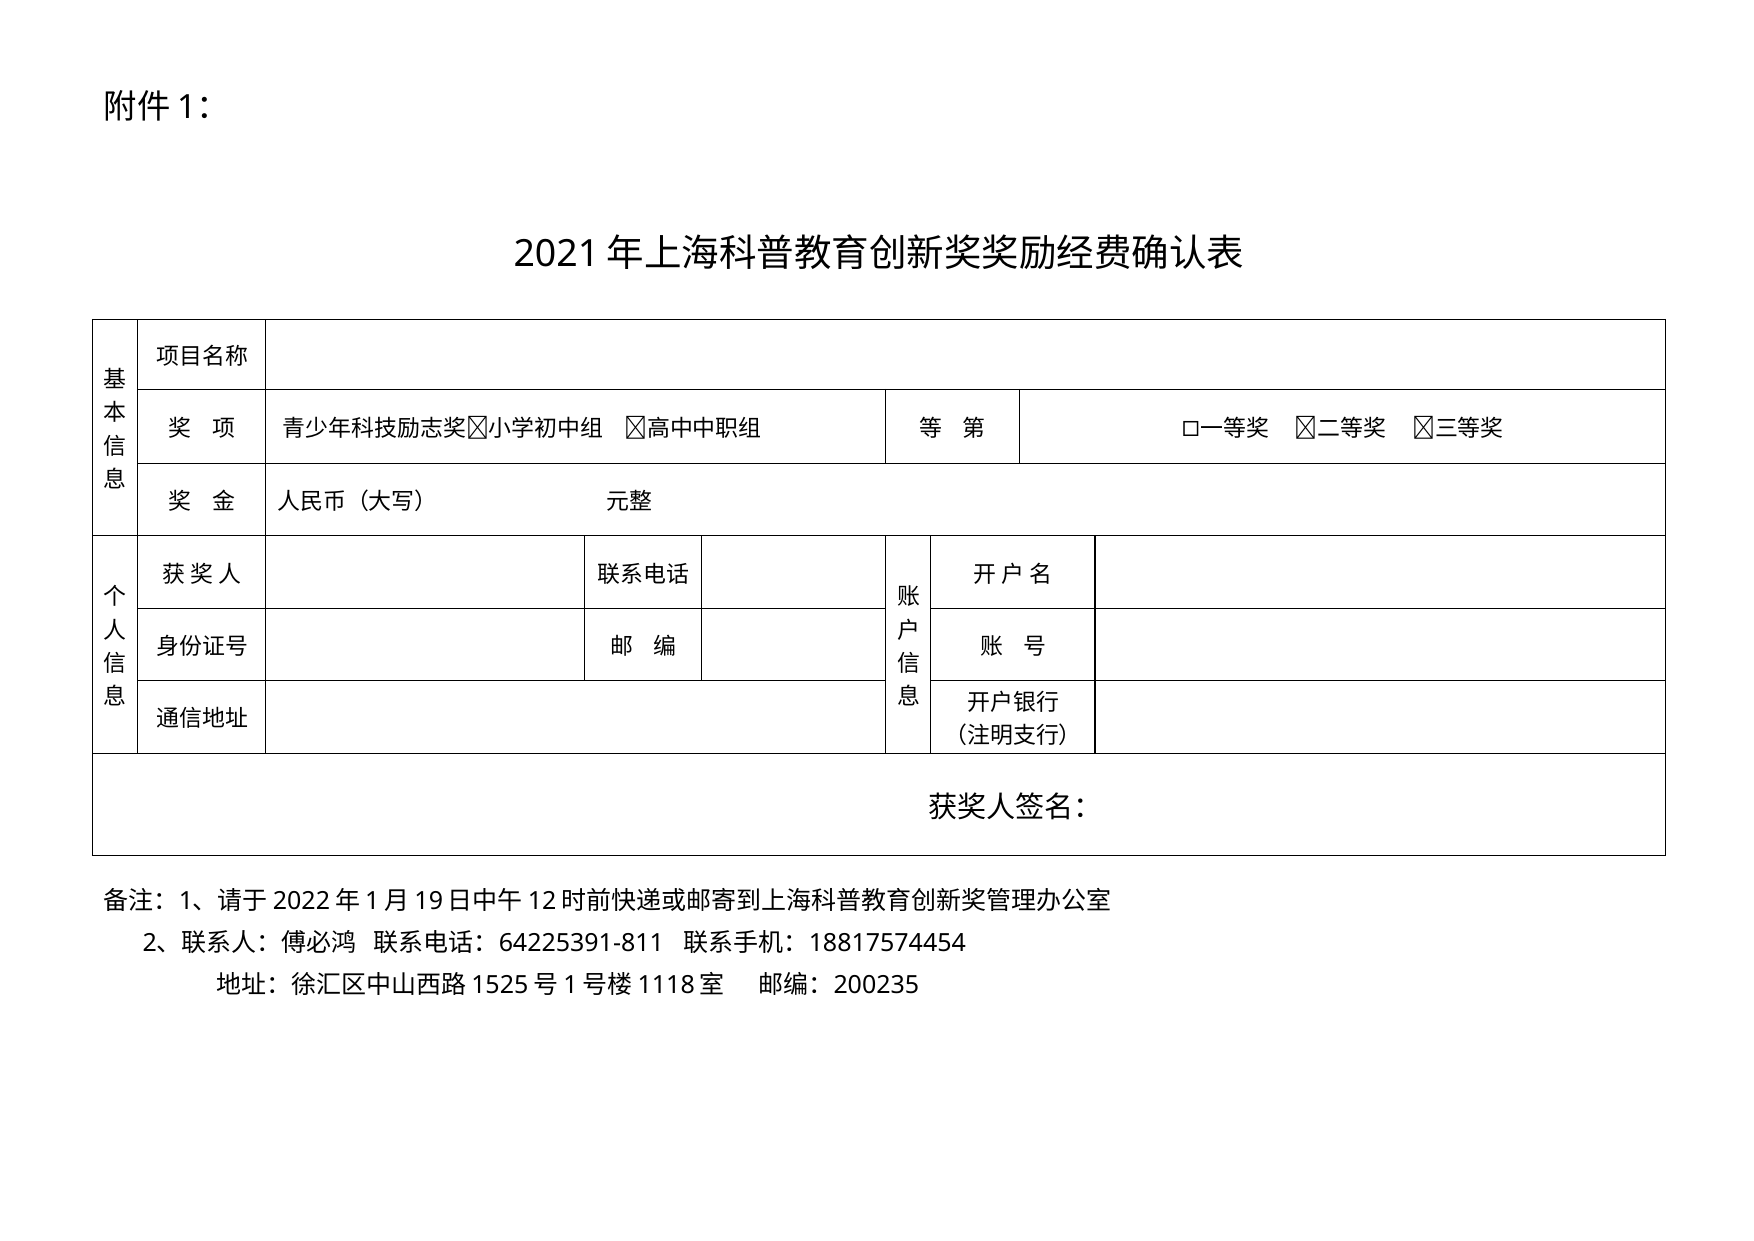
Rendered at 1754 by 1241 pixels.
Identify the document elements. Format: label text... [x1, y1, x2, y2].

table_cell [266, 609, 584, 679]
text 2、联系人：傅必鸿 联系电话：64225391-811 联系手机：18817574454 [103, 922, 1654, 959]
table_cell 等 第 [886, 390, 1019, 463]
table_cell 邮 编 [585, 609, 701, 679]
table_header 项目名称 [138, 320, 265, 389]
table_cell [1096, 536, 1665, 608]
text 2021年上海科普教育创新奖奖励经费确认表 [103, 223, 1654, 277]
table_cell [1096, 609, 1665, 679]
table_cell 获奖人签名： [93, 754, 1665, 855]
table_cell 开户银行 （注明支行） [931, 681, 1094, 753]
table_cell 开 户 名 [931, 536, 1094, 608]
table_cell [266, 536, 584, 608]
table_cell 人民币（大写） 元整 [266, 464, 1665, 535]
table_cell 联系电话 [585, 536, 701, 608]
table_cell 账户信息 [886, 536, 930, 753]
table_cell 奖 项 [138, 390, 265, 463]
table_cell 个人信息 [93, 536, 137, 753]
text 附件1： [103, 80, 1654, 128]
table_cell 奖 金 [138, 464, 265, 535]
text 地址：徐汇区中山西路1525号1号楼1118室 邮编：200235 [103, 964, 1654, 1000]
table_header 基本信息 [93, 320, 137, 535]
table_cell [1096, 681, 1665, 753]
table_cell [702, 609, 885, 679]
table_cell 身份证号 [138, 609, 265, 679]
table_cell [702, 536, 885, 608]
table_cell 一等奖 二等奖 三等奖 [1020, 390, 1665, 463]
table_cell 青少年科技励志奖小学初中组 高中中职组 [266, 390, 885, 463]
table_cell 获 奖 人 [138, 536, 265, 608]
table_cell [266, 681, 885, 753]
table_header [266, 320, 1665, 389]
table_cell 通信地址 [138, 681, 265, 753]
table_cell 账 号 [931, 609, 1094, 679]
text 备注：1、请于2022年1月19日中午12时前快递或邮寄到上海科普教育创新奖管理办公室 [103, 881, 1654, 917]
